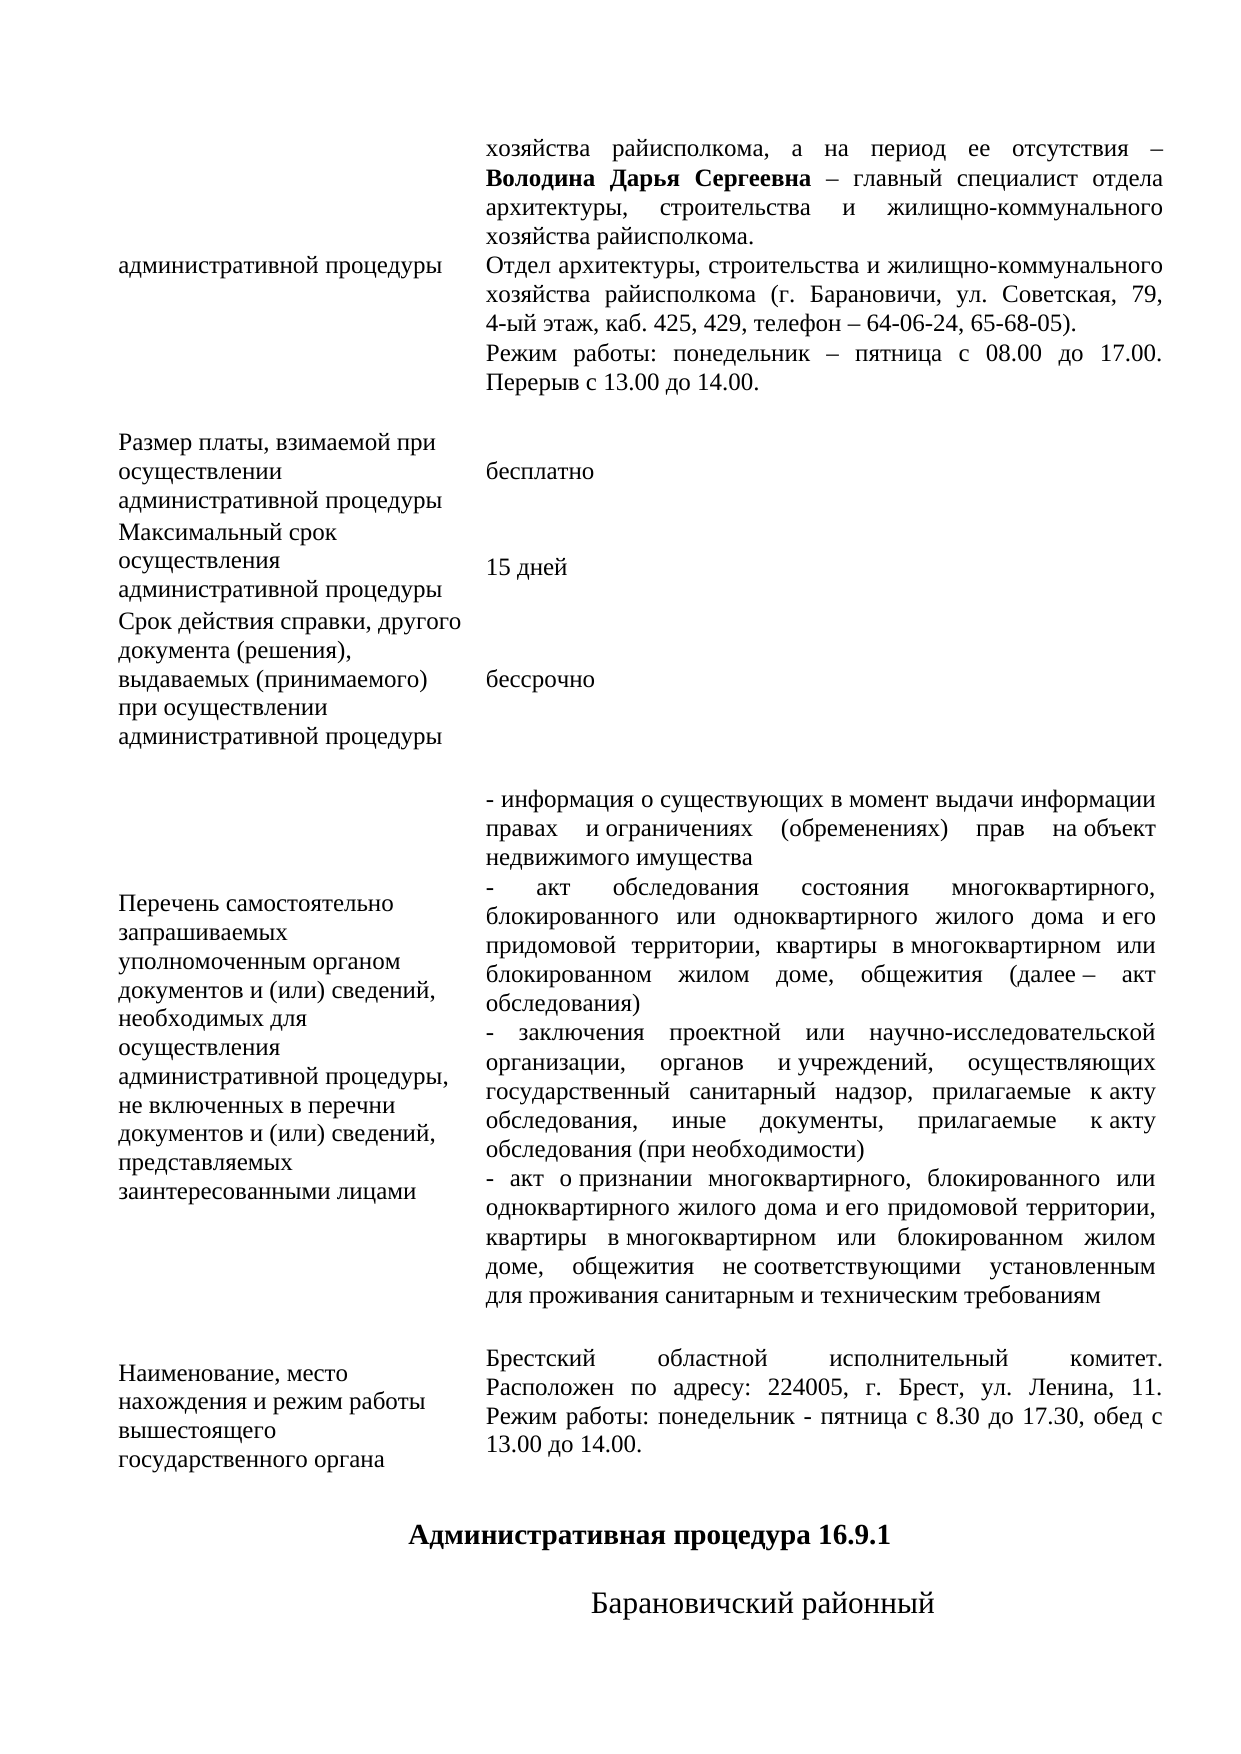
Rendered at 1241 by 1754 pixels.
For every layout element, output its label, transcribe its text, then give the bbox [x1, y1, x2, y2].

table_cell Наименование, место нахождения и режим работы вышестоящего государственного органа [117, 1342, 472, 1488]
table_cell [117, 104, 472, 426]
table_cell Перечень самостоятельно запрашиваемых уполномоченным органом документов и (или) сведений, необходимых для осуществления административной процедуры, не включенных в перечни документов и (или) сведений, представляемых заинтересованными лицами [117, 752, 472, 1342]
table_cell бесплатно [473, 426, 1180, 515]
table_cell Максимальный срок осуществления административной процедуры [117, 515, 472, 605]
text Административная процедура 16.9.1 [118, 1517, 1181, 1551]
table_cell бессрочно [473, 605, 1180, 752]
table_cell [473, 104, 1180, 426]
table_cell - информация о существующих в момент выдачи информации правах и ограничениях (обременениях) прав на объект недвижимого имущества - акт обследования состояния многоквартирного, блокированного или одноквартирного жилого дома и его придомовой территории, квартиры в многоквартирном или блокированном жилом доме, общежития (далее – акт обследования) - заключения проектной или научно-исследовательской организации, органов и учреждений, осуществляющих государственный санитарный надзор, прилагаемые к акту обследования, иные документы, прилагаемые к акту обследования (при необходимости) - акт о признании многоквартирного, блокированного или одноквартирного жилого дома и его придомовой территории, квартиры в многоквартирном или блокированном жилом доме, общежития не соответствующими установленным для проживания санитарным и техническим требованиям [473, 752, 1180, 1342]
text Барановичский районный [576, 1584, 1181, 1620]
table_cell 15 дней [473, 515, 1180, 605]
table_cell Размер платы, взимаемой при осуществлении административной процедуры [117, 426, 472, 515]
table_cell Брестский областной исполнительный комитет. Расположен по адресу: 224005, г. Брест, ул. Ленина, 11. Режим работы: понедельник - пятница с 8.30 до 17.30, обед с 13.00 до 14.00. [473, 1342, 1180, 1488]
table_cell Срок действия справки, другого документа (решения), выдаваемых (принимаемого) при осуществлении административной процедуры [117, 605, 472, 752]
